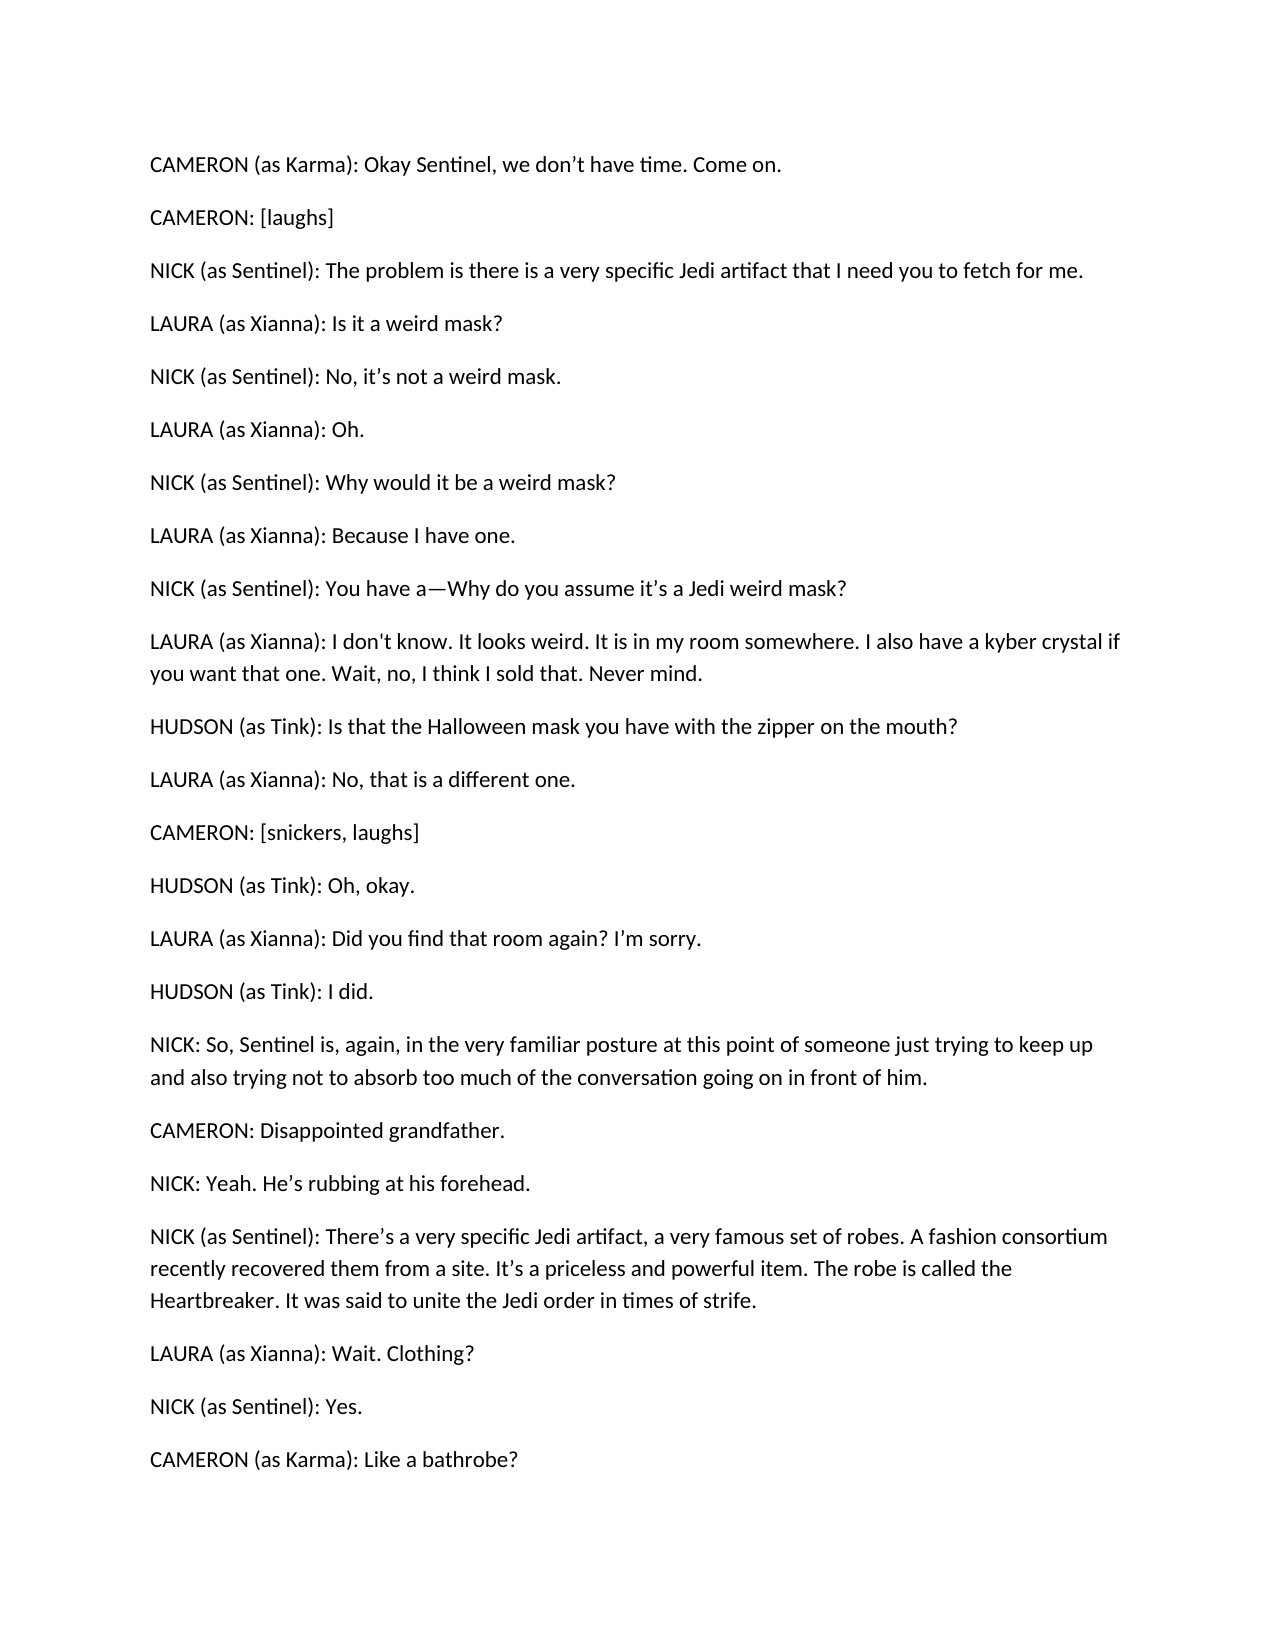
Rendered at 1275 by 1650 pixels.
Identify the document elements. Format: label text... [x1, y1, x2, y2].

text CAMERON: [snickers, laughs] [150, 818, 1125, 846]
text LAURA (as Xianna): Oh. [150, 415, 1125, 443]
text HUDSON (as Tink): Is that the Halloween mask you have with the zipper on the mouth? [150, 712, 1125, 740]
text LAURA (as Xianna): No, that is a different one. [150, 765, 1125, 793]
text LAURA (as Xianna): Did you find that room again? I’m sorry. [150, 924, 1125, 952]
text NICK (as Sentinel): There’s a very specific Jedi artifact, a very famous set of robes. A fashion consortium recently recovered them from a site. It’s a priceless and powerful item. The robe is called the Heartbreaker. It was said to unite the Jedi order in times of strife. [150, 1222, 1125, 1314]
text CAMERON: [laughs] [150, 203, 1125, 231]
text NICK (as Sentinel): Yes. [150, 1392, 1125, 1420]
text NICK (as Sentinel): The problem is there is a very specific Jedi artifact that I need you to fetch for me. [150, 256, 1125, 284]
text CAMERON (as Karma): Okay Sentinel, we don’t have time. Come on. [150, 150, 1125, 178]
text LAURA (as Xianna): I don't know. It looks weird. It is in my room somewhere. I also have a kyber crystal if you want that one. Wait, no, I think I sold that. Never mind. [150, 627, 1125, 687]
text HUDSON (as Tink): Oh, okay. [150, 871, 1125, 899]
text LAURA (as Xianna): Is it a weird mask? [150, 309, 1125, 337]
text NICK: Yeah. He’s rubbing at his forehead. [150, 1169, 1125, 1197]
text LAURA (as Xianna): Because I have one. [150, 521, 1125, 549]
text NICK (as Sentinel): No, it’s not a weird mask. [150, 362, 1125, 390]
text HUDSON (as Tink): I did. [150, 977, 1125, 1006]
text NICK: So, Sentinel is, again, in the very familiar posture at this point of someone just trying to keep up and also trying not to absorb too much of the conversation going on in front of him. [150, 1031, 1125, 1091]
text NICK (as Sentinel): Why would it be a weird mask? [150, 468, 1125, 496]
text LAURA (as Xianna): Wait. Clothing? [150, 1339, 1125, 1367]
text NICK (as Sentinel): You have a—Why do you assume it’s a Jedi weird mask? [150, 574, 1125, 602]
text CAMERON: Disappointed grandfather. [150, 1116, 1125, 1144]
text CAMERON (as Karma): Like a bathrobe? [150, 1445, 1125, 1473]
